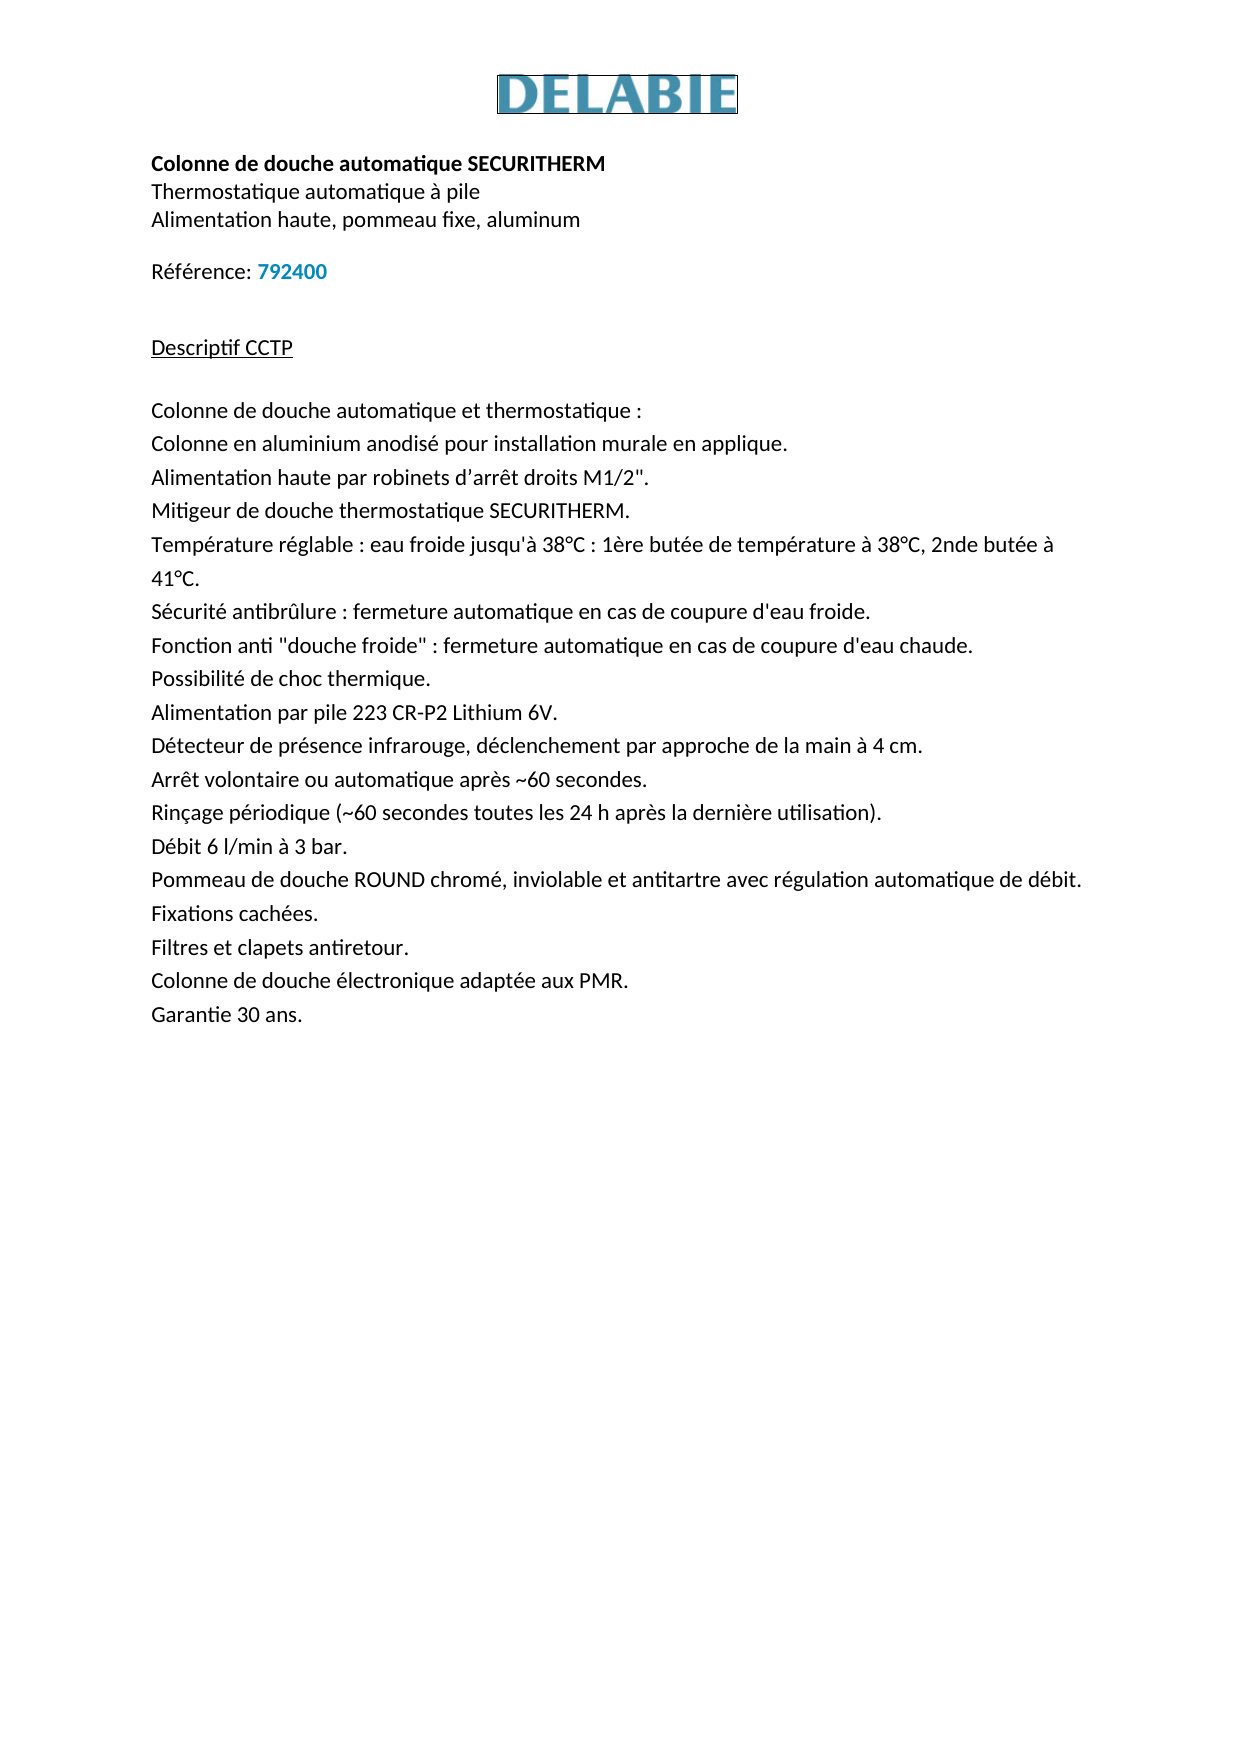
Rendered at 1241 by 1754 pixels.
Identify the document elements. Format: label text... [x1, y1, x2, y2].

text Mitigeur de douche thermostatique SECURITHERM. [151, 497, 1084, 525]
text Filtres et clapets antiretour. [151, 933, 1084, 961]
text Alimentation par pile 223 CR-P2 Lithium 6V. [151, 698, 1084, 726]
text Descriptif CCTP [151, 333, 1084, 361]
text Référence: 792400 [151, 257, 1084, 285]
text Rinçage périodique (~60 secondes toutes les 24 h après la dernière utilisation). [151, 798, 1084, 827]
text Détecteur de présence infrarouge, déclenchement par approche de la main à 4 cm. [151, 731, 1084, 759]
text Fixations cachées. [151, 899, 1084, 927]
text Température réglable : eau froide jusqu'à 38°C : 1ère butée de température à 38°C, 2nde butée à 41°C. [151, 530, 1084, 592]
text Fonction anti "douche froide" : fermeture automatique en cas de coupure d'eau chaude. [151, 631, 1084, 659]
text Garantie 30 ans. [151, 1000, 1084, 1028]
text Arrêt volontaire ou automatique après ~60 secondes. [151, 765, 1084, 793]
text Pommeau de douche ROUND chromé, inviolable et antitartre avec régulation automatique de débit. [151, 866, 1084, 894]
text Thermostatique automatique à pile [151, 177, 1084, 205]
text Possibilité de choc thermique. [151, 664, 1084, 692]
picture [498, 76, 737, 113]
text Colonne de douche électronique adaptée aux PMR. [151, 966, 1084, 994]
text Alimentation haute, pommeau fixe, aluminum [151, 205, 1084, 233]
text Colonne de douche automatique SECURITHERM [151, 149, 1084, 177]
text Colonne de douche automatique et thermostatique : [151, 396, 1084, 424]
text Débit 6 l/min à 3 bar. [151, 832, 1084, 860]
text Colonne en aluminium anodisé pour installation murale en applique. [151, 429, 1084, 458]
text Sécurité antibrûlure : fermeture automatique en cas de coupure d'eau froide. [151, 597, 1084, 625]
text Alimentation haute par robinets d’arrêt droits M1/2". [151, 463, 1084, 491]
